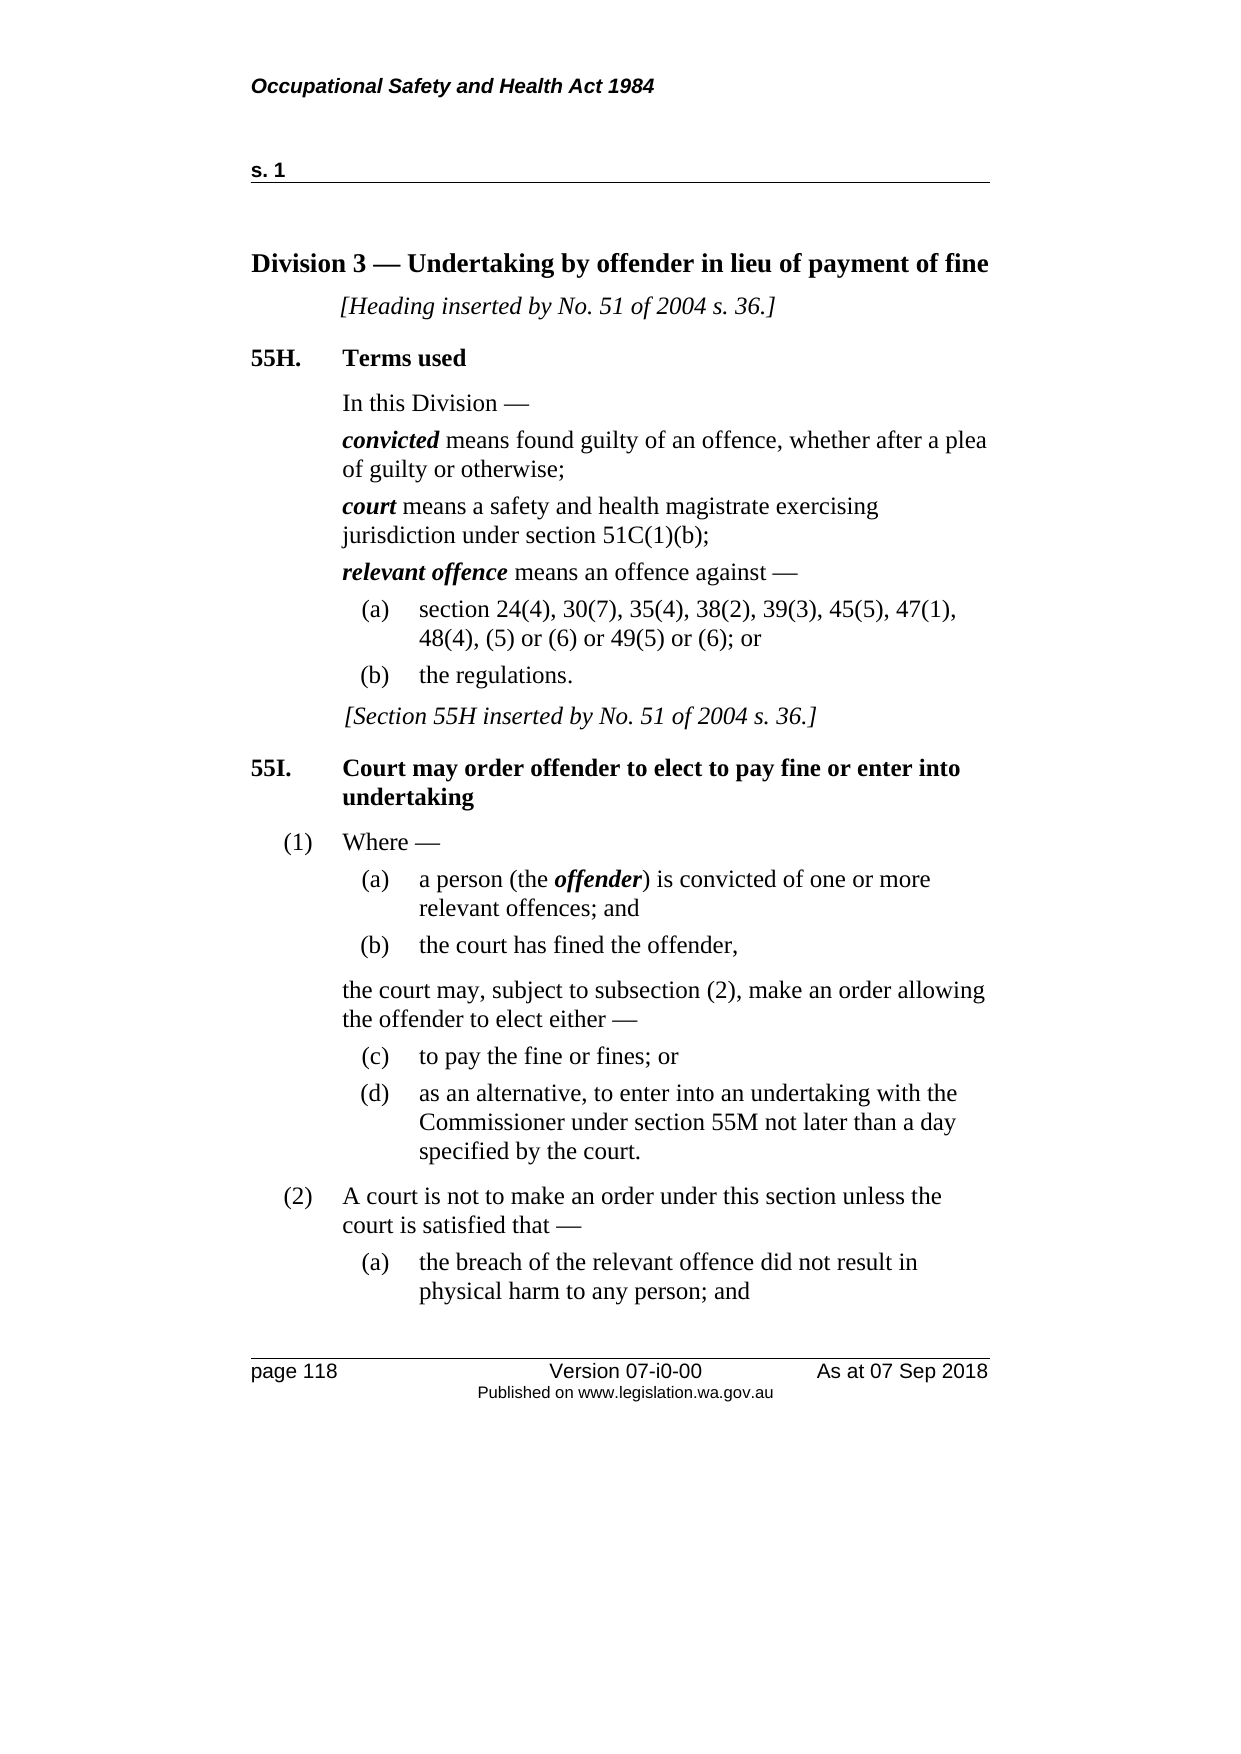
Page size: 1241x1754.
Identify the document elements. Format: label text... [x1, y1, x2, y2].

subtitle Division 3 — Undertaking by offender in lieu of payment of fine [251, 247, 990, 279]
text (2) A court is not to make an order under this section unless the court is satisfied that — [251, 1181, 990, 1239]
subtitle 55I. Court may order offender to elect to pay fine or enter into undertaking [251, 753, 990, 810]
text (d) as an alternative, to enter into an undertaking with the Commissioner under section 55M not later than a day specified by the court. [251, 1078, 990, 1164]
text [Section 55H inserted by No. 51 of 2004 s. 36.] [251, 701, 990, 730]
text convicted means found guilty of an offence, whether after a plea of guilty or otherwise; [251, 425, 990, 483]
subtitle [Heading inserted by No. 51 of 2004 s. 36.] [251, 291, 990, 320]
text In this Division — [251, 388, 990, 417]
text (1) Where — [251, 827, 990, 856]
text (b) the court has fined the offender, [251, 930, 990, 959]
text (b) the regulations. [251, 660, 990, 689]
text relevant offence means an offence against — [251, 557, 990, 586]
text court means a safety and health magistrate exercising jurisdiction under section 51C(1)(b); [251, 491, 990, 549]
text (c) to pay the fine or fines; or [251, 1041, 990, 1070]
text (a) the breach of the relevant offence did not result in physical harm to any person; and [251, 1247, 990, 1304]
text the court may, subject to subsection (2), make an order allowing the offender to elect either — [251, 975, 990, 1033]
text (a) section 24(4), 30(7), 35(4), 38(2), 39(3), 45(5), 47(1), 48(4), (5) or (6) or 49(5) or (6); or [251, 594, 990, 652]
subtitle 55H. Terms used [251, 343, 990, 372]
text (a) a person (the offender) is convicted of one or more relevant offences; and [251, 864, 990, 922]
